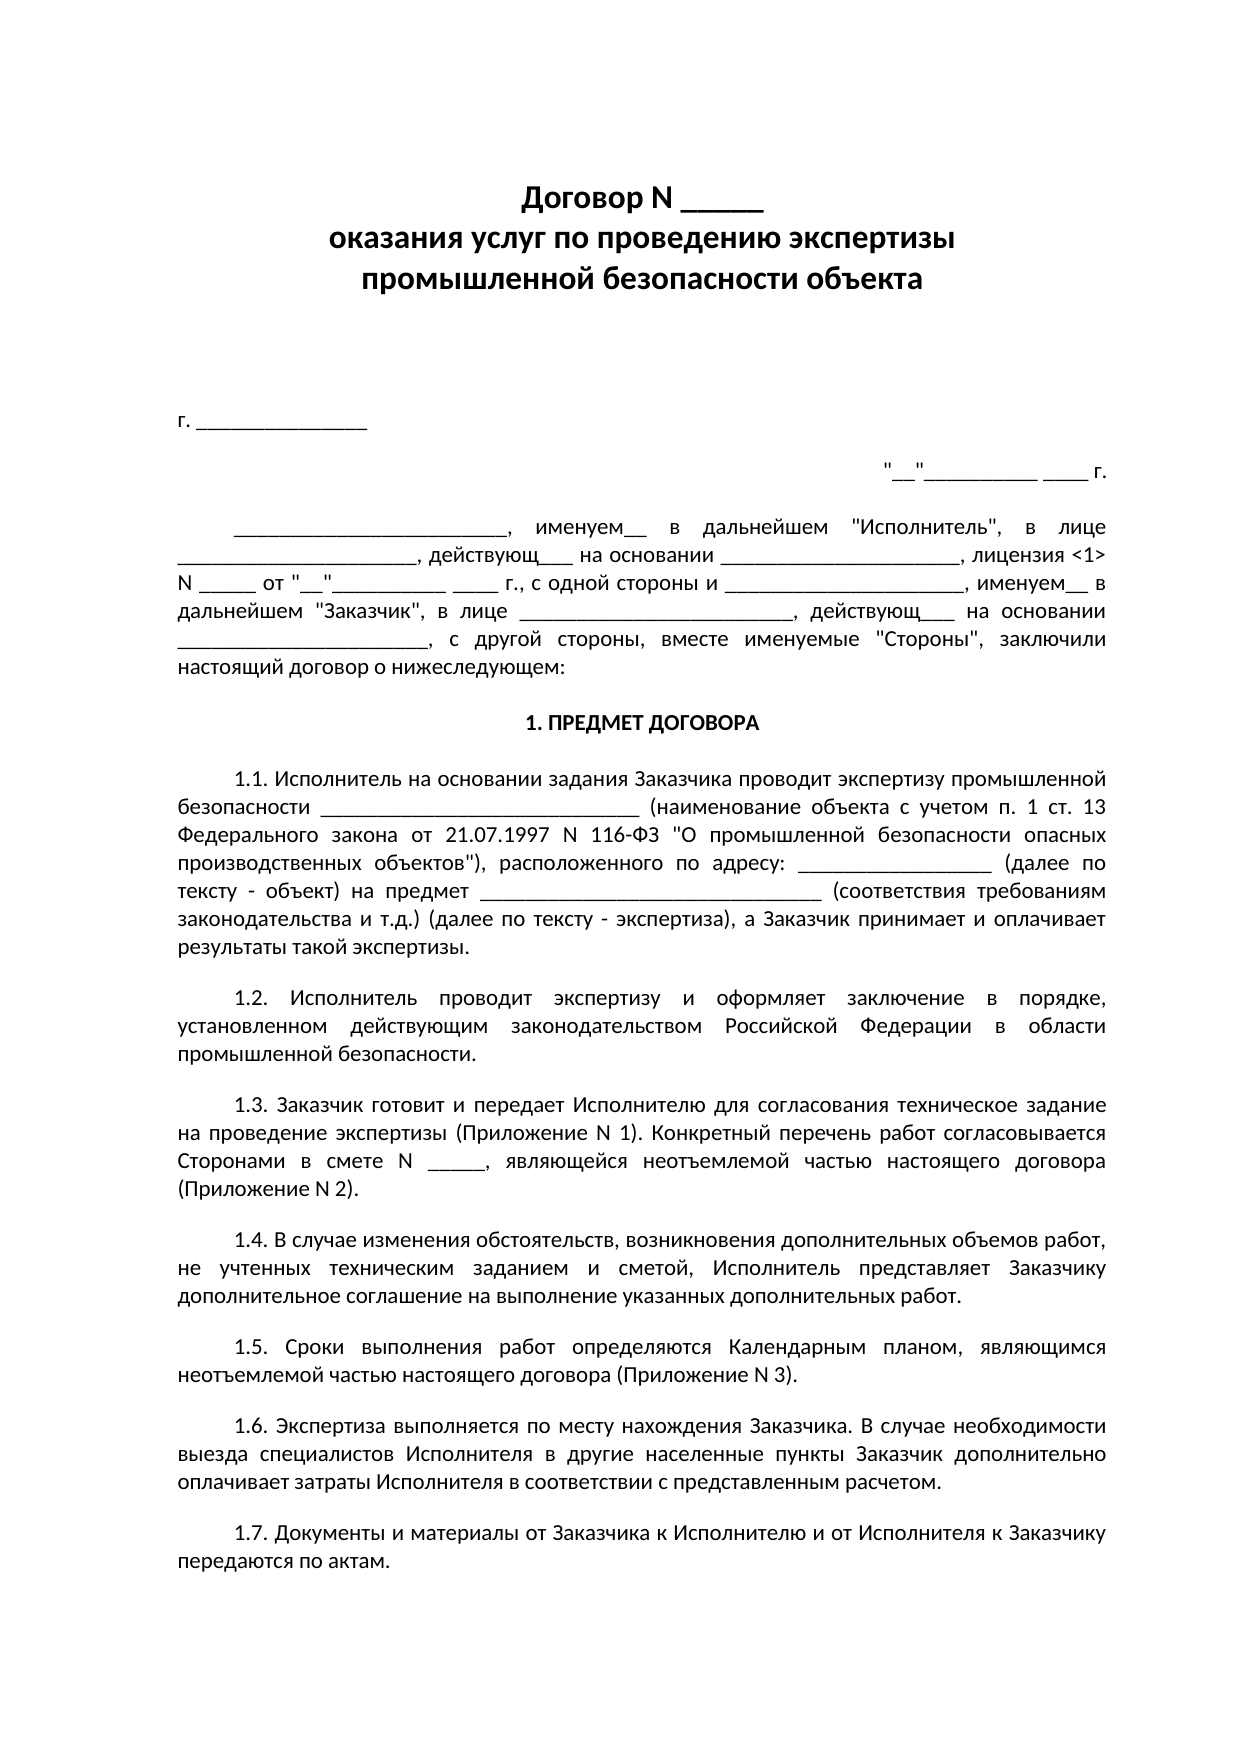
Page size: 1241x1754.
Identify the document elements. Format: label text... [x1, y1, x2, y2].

text 1.4. В случае изменения обстоятельств, возникновения дополнительных объемов работ, не учтенных техническим заданием и сметой, Исполнитель представляет Заказчику дополнительное соглашение на выполнение указанных дополнительных работ. [177, 1225, 1107, 1309]
text ________________________, именуем__ в дальнейшем "Исполнитель", в лице _____________________, действующ___ на основании _____________________, лицензия <1> N _____ от "__"__________ ____ г., с одной стороны и _____________________, именуем__ в дальнейшем "Заказчик", в лице ________________________, действующ___ на основании ______________________, с другой стороны, вместе именуемые "Стороны", заключили настоящий договор о нижеследующем: [177, 512, 1107, 680]
text 1.5. Сроки выполнения работ определяются Календарным планом, являющимся неотъемлемой частью настоящего договора (Приложение N 3). [177, 1332, 1107, 1388]
text 1.3. Заказчик готовит и передает Исполнителю для согласования техническое задание на проведение экспертизы (Приложение N 1). Конкретный перечень работ согласовывается Сторонами в смете N _____, являющейся неотъемлемой частью настоящего договора (Приложение N 2). [177, 1090, 1107, 1202]
text оказания услуг по проведению экспертизы [177, 216, 1107, 257]
text промышленной безопасности объекта [177, 257, 1107, 298]
text 1.2. Исполнитель проводит экспертизу и оформляет заключение в порядке, установленном действующим законодательством Российской Федерации в области промышленной безопасности. [177, 983, 1107, 1067]
text 1. ПРЕДМЕТ ДОГОВОРА [177, 708, 1107, 736]
text 1.6. Экспертиза выполняется по месту нахождения Заказчика. В случае необходимости выезда специалистов Исполнителя в другие населенные пункты Заказчик дополнительно оплачивает затраты Исполнителя в соответствии с представленным расчетом. [177, 1411, 1107, 1495]
text 1.7. Документы и материалы от Заказчика к Исполнителю и от Исполнителя к Заказчику передаются по актам. [177, 1518, 1107, 1574]
text 1.1. Исполнитель на основании задания Заказчика проводит экспертизу промышленной безопасности ____________________________ (наименование объекта с учетом п. 1 ст. 13 Федерального закона от 21.07.1997 N 116-ФЗ "О промышленной безопасности опасных производственных объектов"), расположенного по адресу: _________________ (далее по тексту - объект) на предмет ______________________________ (соответствия требованиям законодательства и т.д.) (далее по тексту - экспертиза), а Заказчик принимает и оплачивает результаты такой экспертизы. [177, 764, 1107, 960]
text Договор N _____ [177, 176, 1107, 216]
text г. _______________ [177, 405, 1107, 433]
text "__"__________ ____ г. [177, 456, 1107, 484]
